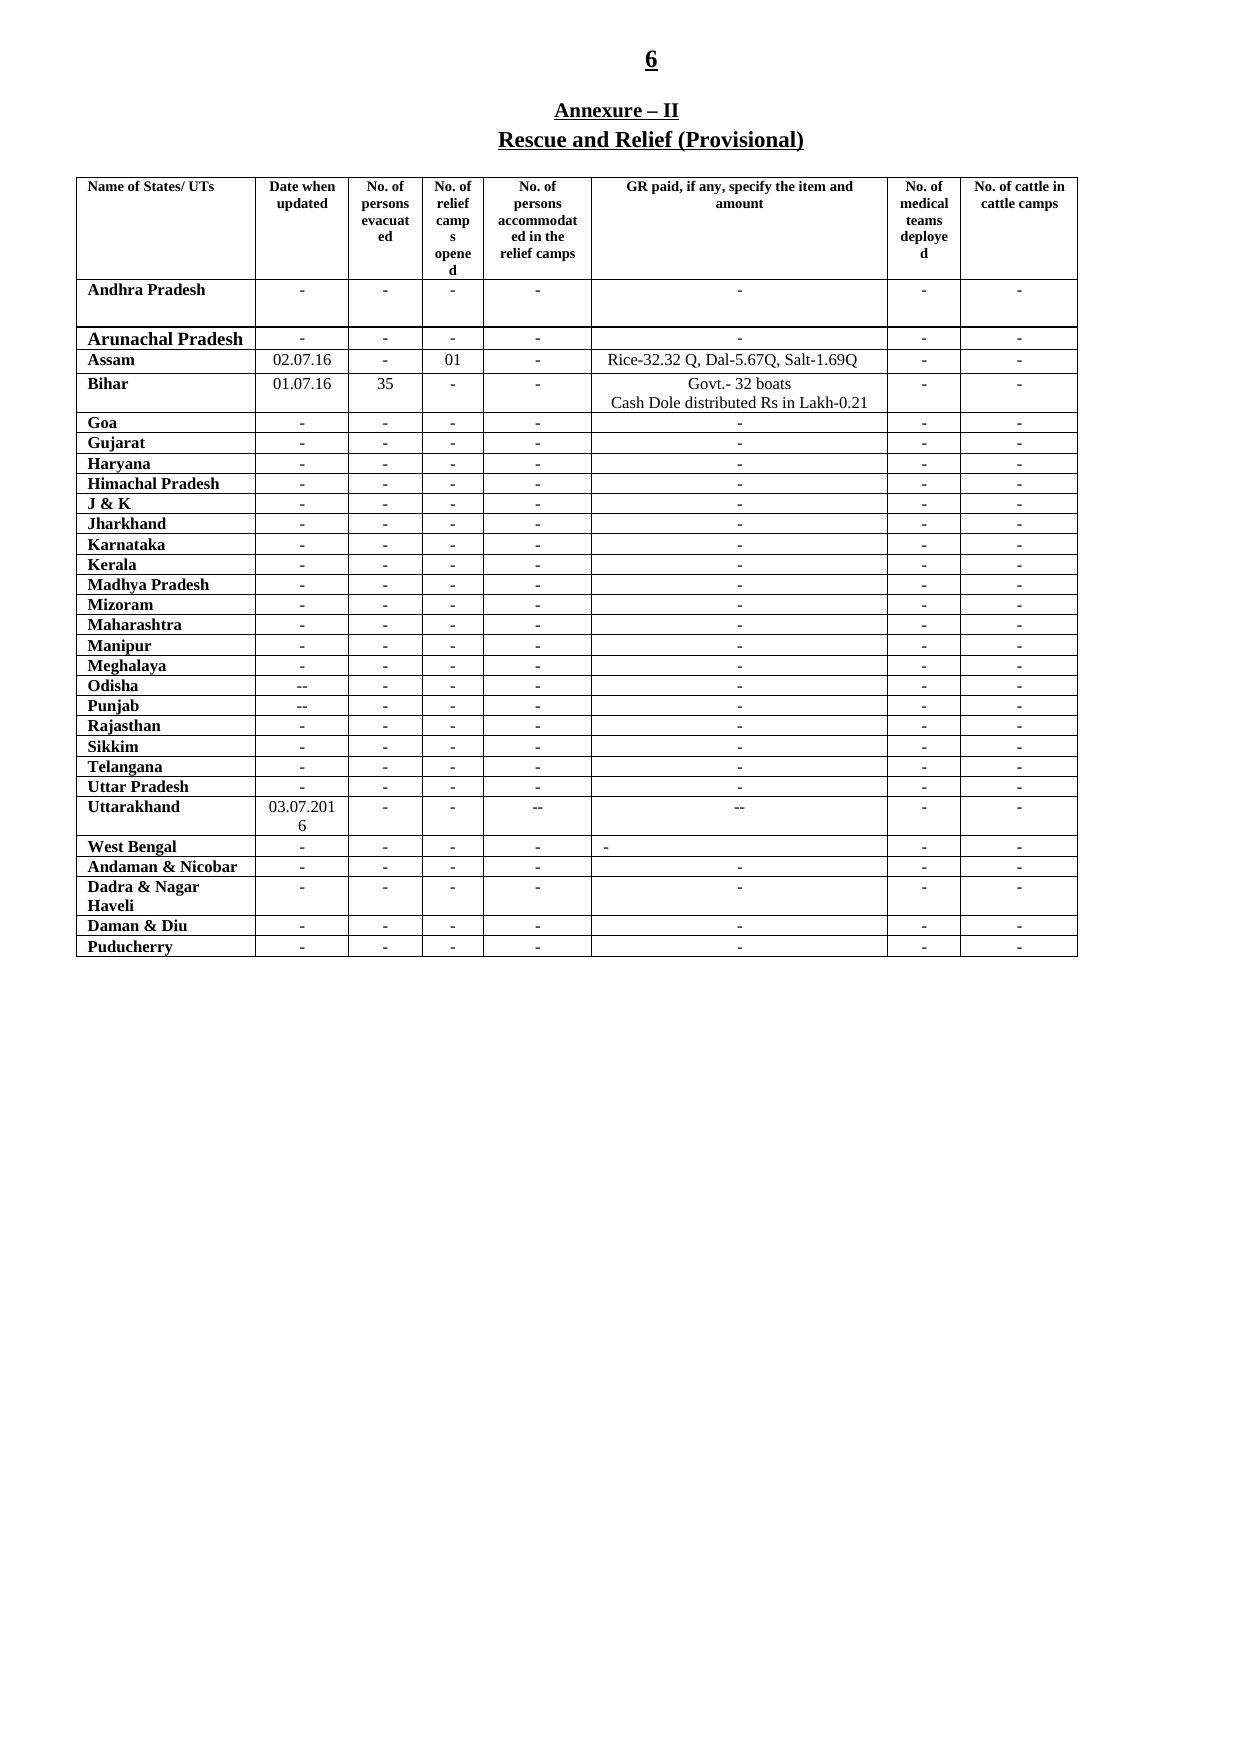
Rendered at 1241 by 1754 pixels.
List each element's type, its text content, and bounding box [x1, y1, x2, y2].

table_header Name of States/ UTs [77, 178, 255, 278]
table_cell - [484, 716, 591, 735]
table_cell - [423, 413, 483, 432]
table_cell - [423, 514, 483, 533]
table_cell - [888, 836, 960, 856]
table_cell - [423, 656, 483, 675]
table_cell Meghalaya [77, 656, 255, 675]
table_cell 01 [423, 350, 483, 373]
table_cell - [888, 696, 960, 715]
table_header Date when updated [256, 178, 348, 278]
table_cell - [592, 280, 887, 326]
table_cell - [423, 777, 483, 796]
table_cell - [961, 454, 1077, 473]
table_cell Haryana [77, 454, 255, 473]
table_cell - [423, 916, 483, 935]
table_cell Bihar [77, 374, 255, 412]
table_cell - [349, 656, 422, 675]
table_cell J & K [77, 494, 255, 513]
table_cell - [888, 595, 960, 614]
table_header No. of relief camps opened [423, 178, 483, 278]
table_cell - [484, 374, 591, 412]
table_cell - [256, 494, 348, 513]
table_cell - [961, 936, 1077, 956]
table_cell - [349, 534, 422, 553]
table_cell Daman & Diu [77, 916, 255, 935]
table_cell - [961, 797, 1077, 835]
table_cell - [256, 916, 348, 935]
table_header No. of persons accommodated in the relief camps [484, 178, 591, 278]
table_cell - [888, 857, 960, 876]
table_cell - [349, 757, 422, 776]
table_cell - [961, 615, 1077, 634]
table_cell - [961, 514, 1077, 533]
table_cell - [592, 595, 887, 614]
table_cell - [961, 857, 1077, 876]
table_cell - [256, 328, 348, 349]
table_cell - [888, 555, 960, 574]
table_cell - [592, 836, 887, 856]
table_cell - [888, 777, 960, 796]
table_cell - [888, 797, 960, 835]
table_cell - [961, 916, 1077, 935]
table_cell - [423, 280, 483, 326]
table_cell - [888, 374, 960, 412]
table_cell - [256, 474, 348, 493]
table_cell 01.07.16 [256, 374, 348, 412]
table_cell - [592, 494, 887, 513]
table_cell - [592, 433, 887, 452]
table_cell - [423, 757, 483, 776]
table_cell - [961, 555, 1077, 574]
table_cell Maharashtra [77, 615, 255, 634]
table_cell -- [256, 696, 348, 715]
table_cell - [423, 716, 483, 735]
table_cell - [423, 877, 483, 915]
table_cell - [349, 716, 422, 735]
table_cell Goa [77, 413, 255, 432]
table_cell - [349, 413, 422, 432]
table_cell - [423, 595, 483, 614]
table_cell - [961, 777, 1077, 796]
table_cell - [484, 656, 591, 675]
table_cell - [888, 615, 960, 634]
table_cell - [961, 836, 1077, 856]
table_cell - [423, 797, 483, 835]
table_cell - [349, 696, 422, 715]
table_cell - [888, 328, 960, 349]
table_cell - [349, 877, 422, 915]
table_cell - [349, 777, 422, 796]
table_cell - [961, 534, 1077, 553]
table_cell - [888, 936, 960, 956]
table_header No. of cattle in cattle camps [961, 178, 1077, 278]
table_cell - [888, 350, 960, 373]
list Annexure – II [262, 98, 1152, 122]
table_cell - [961, 474, 1077, 493]
table_cell - [961, 736, 1077, 756]
table_cell - [888, 413, 960, 432]
table_cell - [256, 857, 348, 876]
table_cell - [256, 433, 348, 452]
table_cell - [423, 374, 483, 412]
table_cell - [423, 555, 483, 574]
table_cell Puducherry [77, 936, 255, 956]
table_cell - [592, 857, 887, 876]
table_cell 02.07.16 [256, 350, 348, 373]
table_cell Kerala [77, 555, 255, 574]
table_cell - [423, 635, 483, 654]
table_cell - [349, 676, 422, 695]
table_cell - [349, 433, 422, 452]
table_cell - [888, 916, 960, 935]
table_cell - [592, 474, 887, 493]
table_cell Rajasthan [77, 716, 255, 735]
table_cell - [349, 595, 422, 614]
table_cell Assam [77, 350, 255, 373]
table_cell - [592, 534, 887, 553]
table_cell - [592, 413, 887, 432]
table_cell - [888, 454, 960, 473]
table_cell - [349, 454, 422, 473]
table_cell - [961, 433, 1077, 452]
table_cell Uttarakhand [77, 797, 255, 835]
table_cell - [423, 836, 483, 856]
table_cell - [256, 555, 348, 574]
table_cell - [484, 836, 591, 856]
table_cell - [592, 328, 887, 349]
table_cell - [592, 877, 887, 915]
table_cell - [961, 676, 1077, 695]
table_cell 35 [349, 374, 422, 412]
table_cell - [484, 413, 591, 432]
table_cell - [423, 857, 483, 876]
table_cell - [961, 328, 1077, 349]
table_cell - [349, 575, 422, 594]
table_cell 03.07.2016 [256, 797, 348, 835]
table_cell - [592, 696, 887, 715]
table_cell - [888, 514, 960, 533]
table_cell - [349, 494, 422, 513]
table_cell - [484, 575, 591, 594]
table_cell - [423, 676, 483, 695]
table_cell Manipur [77, 635, 255, 654]
table_cell - [888, 494, 960, 513]
table_cell - [484, 676, 591, 695]
table_cell - [256, 514, 348, 533]
table_cell - [423, 575, 483, 594]
table_header GR paid, if any, specify the item and amount [592, 178, 887, 278]
table_cell - [349, 635, 422, 654]
table_cell - [592, 555, 887, 574]
table_cell - [961, 575, 1077, 594]
table_cell - [484, 916, 591, 935]
table_cell Andaman & Nicobar [77, 857, 255, 876]
table_cell - [592, 716, 887, 735]
table_cell - [592, 736, 887, 756]
table_cell - [349, 736, 422, 756]
table_cell - [484, 736, 591, 756]
table_cell - [484, 555, 591, 574]
table_cell - [484, 777, 591, 796]
table_cell - [256, 280, 348, 326]
table_cell - [484, 757, 591, 776]
table_cell - [256, 757, 348, 776]
table_cell - [961, 413, 1077, 432]
table_cell - [484, 936, 591, 956]
table_cell - [592, 656, 887, 675]
table_cell West Bengal [77, 836, 255, 856]
table_cell - [256, 836, 348, 856]
table_cell - [961, 716, 1077, 735]
table_cell - [592, 454, 887, 473]
table_cell - [888, 575, 960, 594]
table_cell Sikkim [77, 736, 255, 756]
table_cell - [484, 350, 591, 373]
table_cell - [961, 595, 1077, 614]
table_cell - [888, 676, 960, 695]
text 6 [150, 44, 1152, 73]
table_cell - [961, 656, 1077, 675]
table_cell Punjab [77, 696, 255, 715]
table_cell - [592, 514, 887, 533]
table_cell - [423, 696, 483, 715]
table_cell - [423, 494, 483, 513]
table_cell - [484, 635, 591, 654]
table_cell Arunachal Pradesh [77, 328, 255, 349]
table_cell - [592, 615, 887, 634]
table_cell - [484, 328, 591, 349]
table_cell - [256, 877, 348, 915]
table_cell - [484, 474, 591, 493]
table_cell - [349, 350, 422, 373]
table_cell - [256, 595, 348, 614]
table_cell - [484, 280, 591, 326]
table_cell - [423, 736, 483, 756]
table_cell Dadra & Nagar Haveli [77, 877, 255, 915]
table_cell - [349, 797, 422, 835]
table_cell - [961, 757, 1077, 776]
table_cell - [888, 757, 960, 776]
table_cell - [349, 474, 422, 493]
table_cell - [961, 374, 1077, 412]
table_cell - [592, 916, 887, 935]
table_cell - [888, 877, 960, 915]
table_cell - [888, 534, 960, 553]
table_cell - [888, 656, 960, 675]
table_cell - [484, 857, 591, 876]
table_cell - [423, 433, 483, 452]
table_cell - [256, 575, 348, 594]
table_cell Rice-32.32 Q, Dal-5.67Q, Salt-1.69Q [592, 350, 887, 373]
table_cell - [256, 656, 348, 675]
table_cell - [256, 936, 348, 956]
table_cell - [484, 615, 591, 634]
table_cell - [349, 280, 422, 326]
table_cell Uttar Pradesh [77, 777, 255, 796]
table_cell - [349, 916, 422, 935]
table_cell - [256, 635, 348, 654]
table_cell - [592, 676, 887, 695]
table_cell - [349, 615, 422, 634]
table_cell - [256, 777, 348, 796]
table_cell - [484, 494, 591, 513]
table_cell Govt.- 32 boats Cash Dole distributed Rs in Lakh-0.21 [592, 374, 887, 412]
table_cell -- [256, 676, 348, 695]
table_cell - [349, 836, 422, 856]
table_cell Gujarat [77, 433, 255, 452]
table_cell -- [484, 797, 591, 835]
table_cell Jharkhand [77, 514, 255, 533]
table_cell - [888, 716, 960, 735]
table_cell - [256, 454, 348, 473]
table_cell - [888, 635, 960, 654]
list Rescue and Relief (Provisional) [150, 126, 1152, 152]
table_cell - [349, 328, 422, 349]
table_cell - [592, 757, 887, 776]
table_cell - [423, 936, 483, 956]
table_cell - [961, 635, 1077, 654]
table_cell Madhya Pradesh [77, 575, 255, 594]
table_cell - [256, 716, 348, 735]
table_cell - [592, 936, 887, 956]
table_cell Karnataka [77, 534, 255, 553]
table_cell - [256, 413, 348, 432]
table_cell - [592, 575, 887, 594]
table_cell - [888, 736, 960, 756]
table_cell - [349, 857, 422, 876]
table_cell -- [592, 797, 887, 835]
table_cell - [423, 615, 483, 634]
table_cell - [484, 433, 591, 452]
table_cell - [888, 433, 960, 452]
table_cell - [484, 514, 591, 533]
table_cell - [961, 696, 1077, 715]
table_cell - [256, 736, 348, 756]
table_cell - [961, 494, 1077, 513]
table_cell - [961, 350, 1077, 373]
table_cell - [349, 936, 422, 956]
table_cell Telangana [77, 757, 255, 776]
table_cell Odisha [77, 676, 255, 695]
table_cell - [256, 534, 348, 553]
table_cell Andhra Pradesh [77, 280, 255, 326]
table_cell - [484, 534, 591, 553]
table_cell - [484, 877, 591, 915]
table_cell - [484, 696, 591, 715]
table_cell - [961, 877, 1077, 915]
table_cell - [423, 474, 483, 493]
table_cell - [349, 555, 422, 574]
table_cell - [888, 474, 960, 493]
table_cell - [423, 534, 483, 553]
table_cell - [961, 280, 1077, 326]
table_header No. of medical teams deployed [888, 178, 960, 278]
table_cell - [592, 777, 887, 796]
table_cell - [423, 454, 483, 473]
table_cell Mizoram [77, 595, 255, 614]
table_cell - [888, 280, 960, 326]
table_header No. of persons evacuated [349, 178, 422, 278]
table_cell - [484, 595, 591, 614]
table_cell Himachal Pradesh [77, 474, 255, 493]
table_cell - [484, 454, 591, 473]
table_cell - [349, 514, 422, 533]
table_cell - [592, 635, 887, 654]
table_cell - [423, 328, 483, 349]
table_cell - [256, 615, 348, 634]
